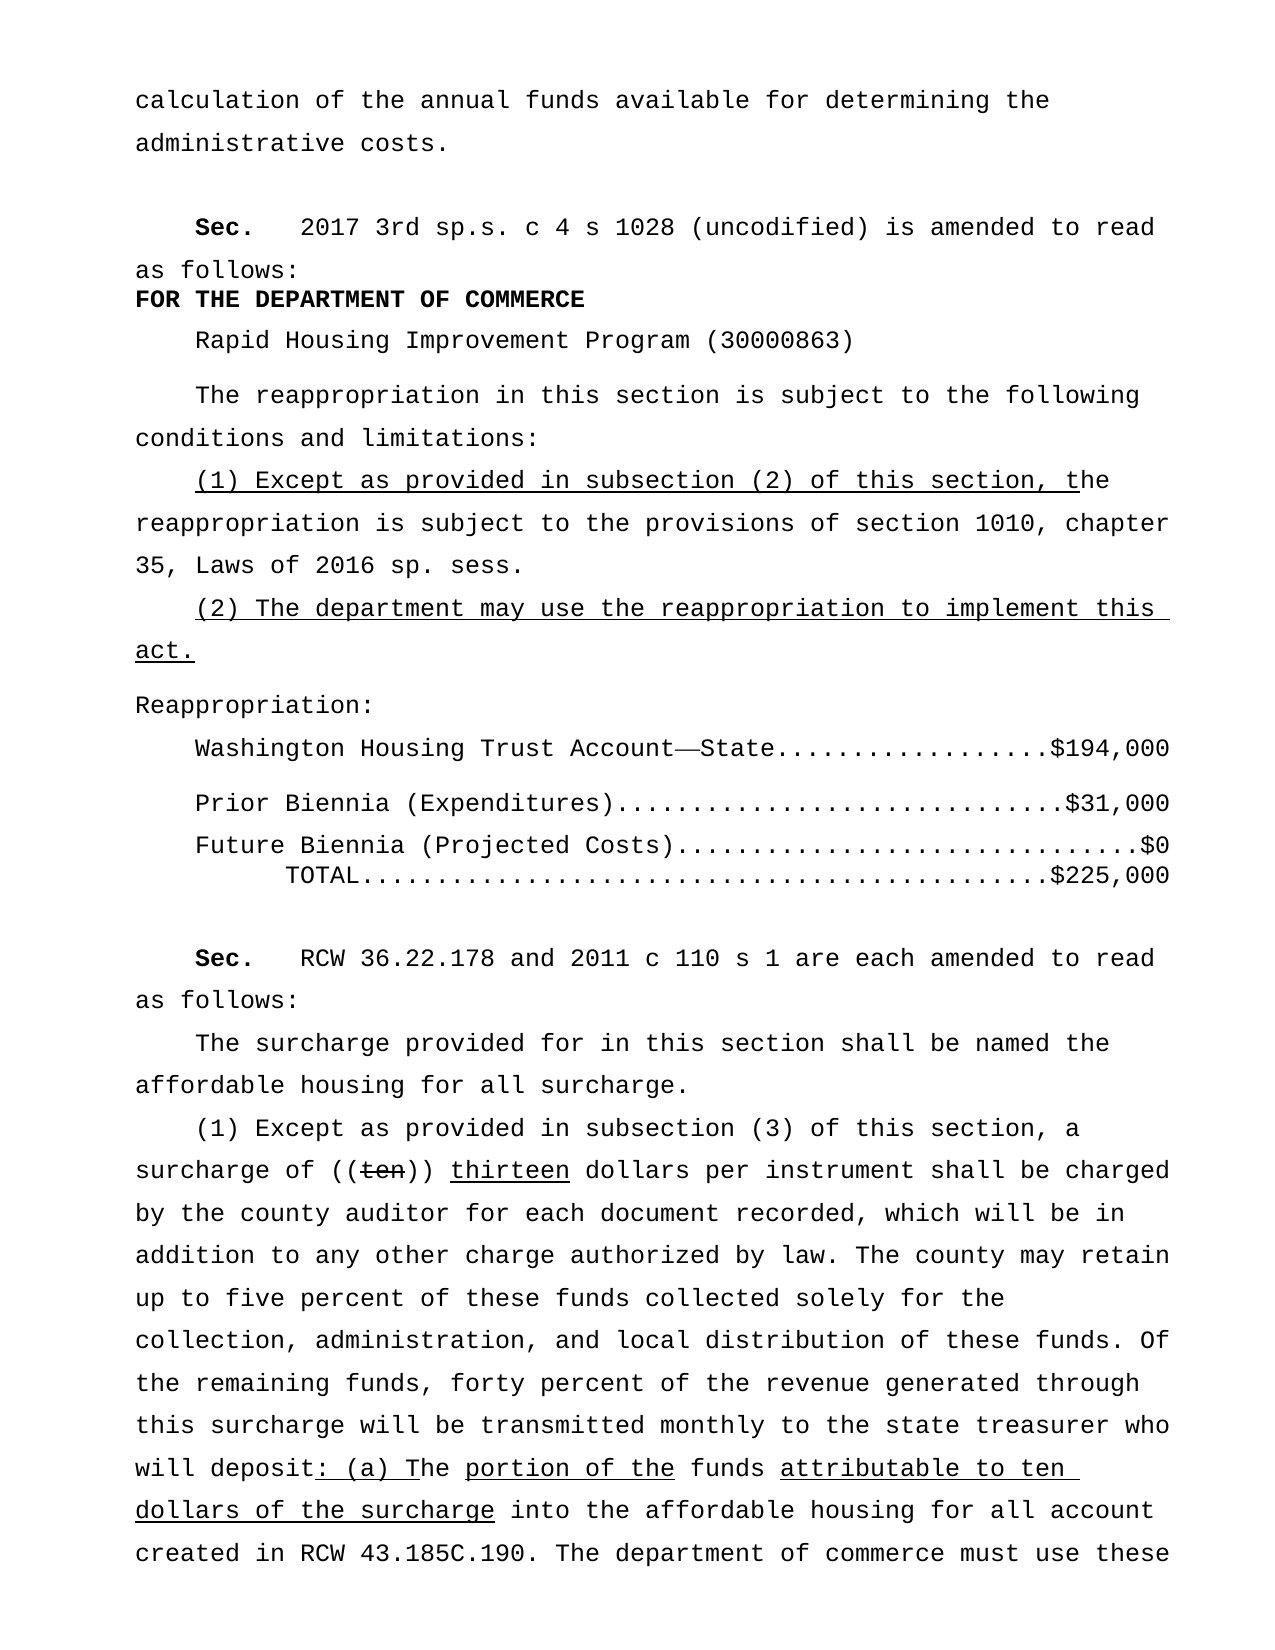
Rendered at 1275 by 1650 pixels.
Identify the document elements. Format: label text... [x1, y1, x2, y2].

text Sec. RCW 36.22.178 and 2011 c 110 s 1 are each amended to read as follows: [135, 932, 1170, 1017]
text TOTAL $225,000 [135, 862, 1170, 891]
text Prior Biennia (Expenditures) $31,000 [135, 777, 1170, 820]
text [135, 1102, 1170, 1570]
text (1) Except as provided in subsection (2) of this section, the reappropriation is subject to the provisions of section 1010, chapter 35, Laws of 2016 sp. sess. [135, 455, 1170, 582]
text FOR THE DEPARTMENT OF COMMERCE [135, 287, 1170, 315]
text Sec. 2017 3rd sp.s. c 4 s 1028 (uncodified) is amended to read as follows: [135, 202, 1170, 287]
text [135, 75, 1170, 160]
text The surcharge provided for in this section shall be named the affordable housing for all surcharge. [135, 1017, 1170, 1102]
text Future Biennia (Projected Costs) $0 [135, 820, 1170, 862]
text (2) The department may use the reappropriation to implement this act. [135, 582, 1170, 667]
text The reappropriation in this section is subject to the following conditions and limitations: [135, 370, 1170, 455]
text Rapid Housing Improvement Program (30000863) [135, 315, 1170, 357]
text Washington Housing Trust Account—State $194,000 [135, 722, 1170, 765]
text Reappropriation: [135, 680, 1170, 722]
